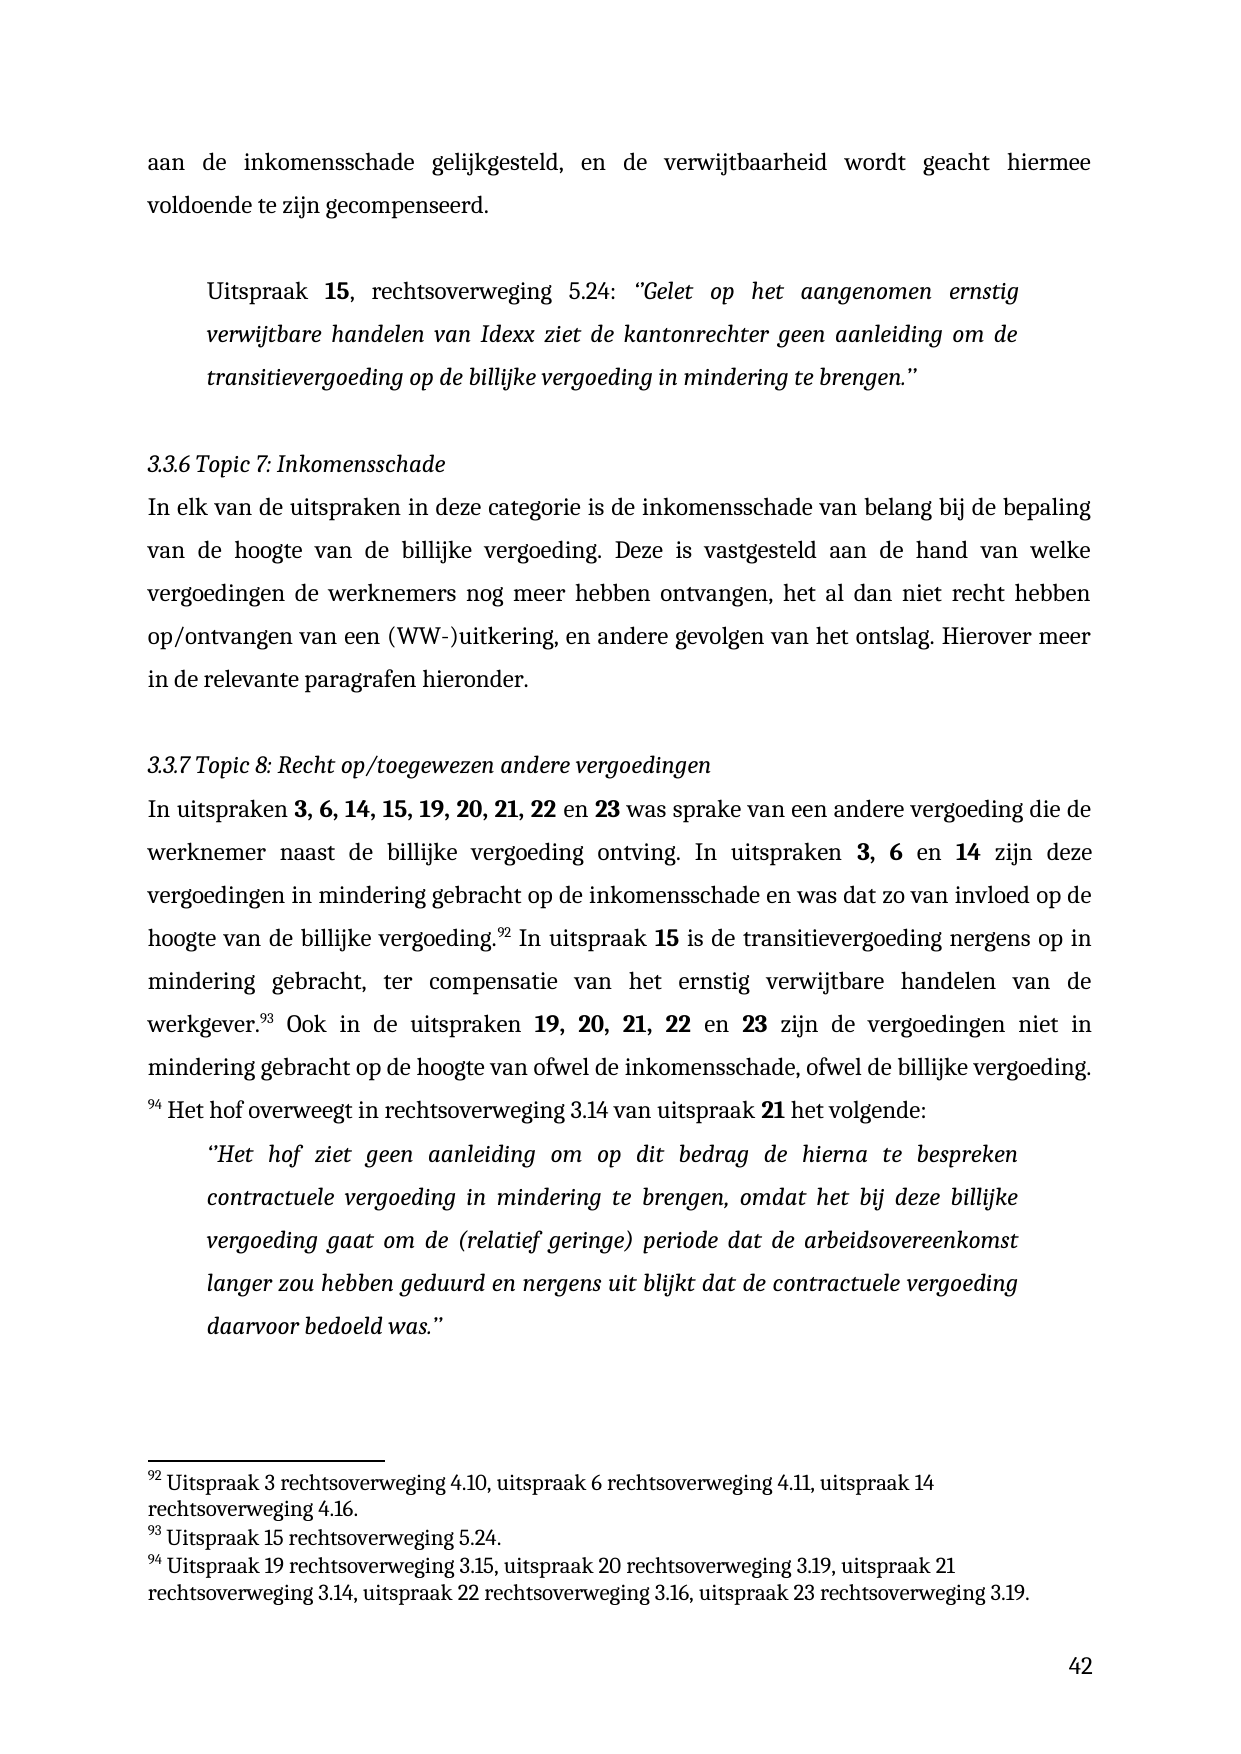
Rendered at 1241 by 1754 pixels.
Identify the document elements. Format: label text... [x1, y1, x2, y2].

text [148, 148, 1093, 219]
text ‘’Het hof ziet geen aanleiding om op dit bedrag de hierna te bespreken contractuele vergoeding in mindering te brengen, omdat het bij deze billijke vergoeding gaat om de (relatief geringe) periode dat de arbeidsovereenkomst langer zou hebben geduurd en nergens uit blijkt dat de contractuele vergoeding daarvoor bedoeld was.’’ [207, 1139, 1019, 1341]
text 3.3.7 Topic 8: Recht op/toegewezen andere vergoedingen [148, 751, 1093, 780]
text 3.3.6 Topic 7: Inkomensschade [148, 449, 1093, 478]
text In elk van de uitspraken in deze categorie is de inkomensschade van belang bij de bepaling van de hoogte van de billijke vergoeding. Deze is vastgesteld aan de hand van welke vergoedingen de werknemers nog meer hebben ontvangen, het al dan niet recht hebben op/ontvangen van een (WW-)uitkering, en andere gevolgen van het ontslag. Hierover meer in de relevante paragrafen hieronder. [148, 493, 1093, 694]
text Uitspraak 15, rechtsoverweging 5.24: ‘’Gelet op het aangenomen ernstig verwijtbare handelen van Idexx ziet de kantonrechter geen aanleiding om de transitievergoeding op de billijke vergoeding in mindering te brengen.’’ [207, 277, 1019, 392]
text In uitspraken 3, 6, 14, 15, 19, 20, 21, 22 en 23 was sprake van een andere vergoeding die de werknemer naast de billijke vergoeding ontving. In uitspraken 3, 6 en 14 zijn deze vergoedingen in mindering gebracht op de inkomensschade en was dat zo van invloed op de hoogte van de billijke vergoeding. In uitspraak 15 is de transitievergoeding nergens op in mindering gebracht, ter compensatie van het ernstig verwijtbare handelen van de werkgever. Ook in de uitspraken 19, 20, 21, 22 en 23 zijn de vergoedingen niet in mindering gebracht op de hoogte van ofwel de inkomensschade, ofwel de billijke vergoeding. Het hof overweegt in rechtsoverweging 3.14 van uitspraak 21 het volgende: [148, 794, 1093, 1125]
